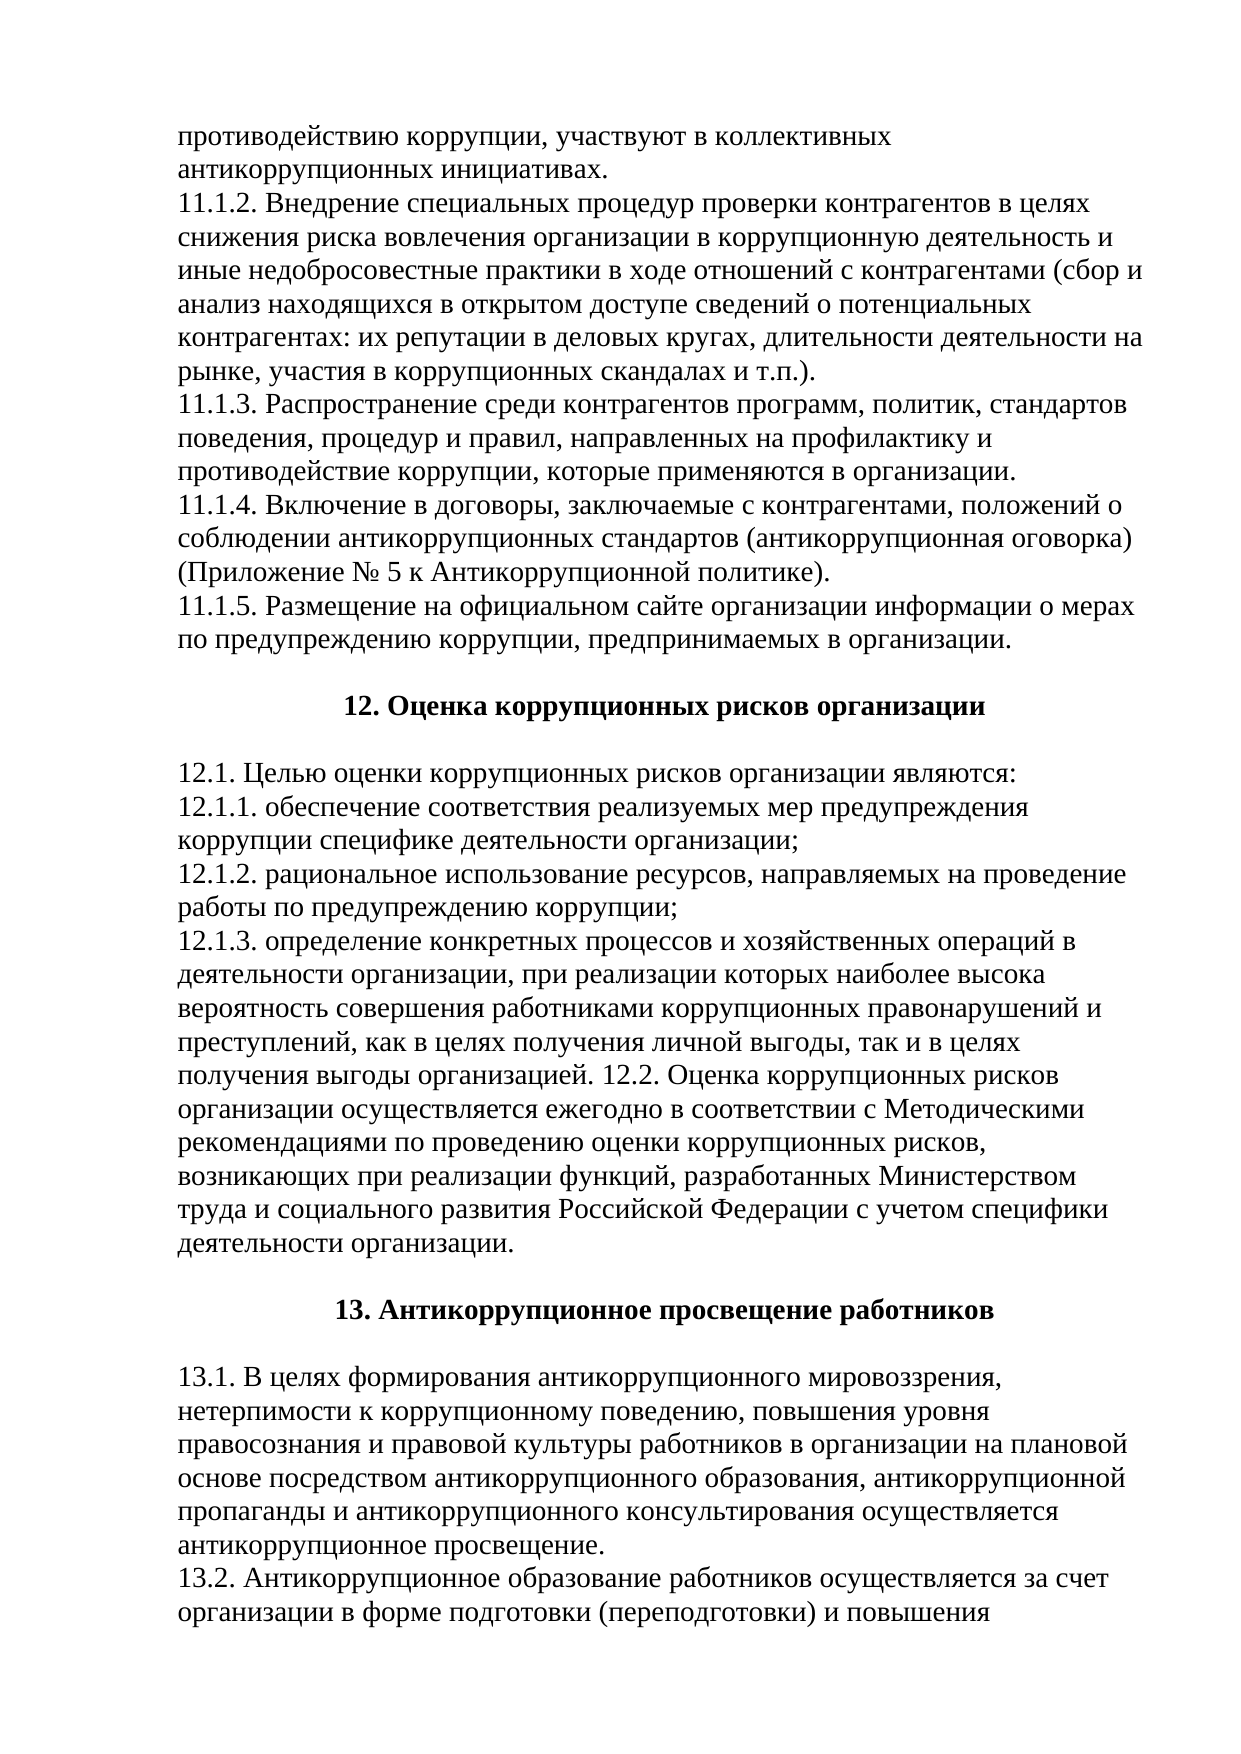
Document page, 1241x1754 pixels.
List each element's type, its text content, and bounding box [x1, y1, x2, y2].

text 11.1.4. Включение в договоры, заключаемые с контрагентами, положений о соблюдении антикоррупционных стандартов (антикоррупционная оговорка) (Приложение № 5 к Антикоррупционной политике). [177, 487, 1152, 588]
text 11.1.2. Внедрение специальных процедур проверки контрагентов в целях снижения риска вовлечения организации в коррупционную деятельность и иные недобросовестные практики в ходе отношений с контрагентами (сбор и анализ находящихся в открытом доступе сведений о потенциальных контрагентах: их репутации в деловых кругах, длительности деятельности на рынке, участия в коррупционных скандалах и т.п.). [177, 185, 1152, 386]
text 12.1. Целью оценки коррупционных рисков организации являются: [177, 755, 1152, 789]
text 12. Оценка коррупционных рисков организации [177, 688, 1152, 722]
text 12.1.2. рациональное использование ресурсов, направляемых на проведение работы по предупреждению коррупции; [177, 856, 1152, 923]
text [177, 118, 1152, 185]
text 12.1.3. определение конкретных процессов и хозяйственных операций в деятельности организации, при реализации которых наиболее высока вероятность совершения работниками коррупционных правонарушений и преступлений, как в целях получения личной выгоды, так и в целях получения выгоды организацией. 12.2. Оценка коррупционных рисков организации осуществляется ежегодно в соответствии с Методическими рекомендациями по проведению оценки коррупционных рисков, возникающих при реализации функций, разработанных Министерством труда и социального развития Российской Федерации с учетом специфики деятельности организации. [177, 923, 1152, 1258]
text 11.1.5. Размещение на официальном сайте организации информации о мерах по предупреждению коррупции, предпринимаемых в организации. [177, 588, 1152, 655]
text 12.1.1. обеспечение соответствия реализуемых мер предупреждения коррупции специфике деятельности организации; [177, 789, 1152, 856]
text 11.1.3. Распространение среди контрагентов программ, политик, стандартов поведения, процедур и правил, направленных на профилактику и противодействие коррупции, которые применяются в организации. [177, 386, 1152, 487]
text 13. Антикоррупционное просвещение работников [177, 1292, 1152, 1326]
text 13.1. В целях формирования антикоррупционного мировоззрения, нетерпимости к коррупционному поведению, повышения уровня правосознания и правовой культуры работников в организации на плановой основе посредством антикоррупционного образования, антикоррупционной пропаганды и антикоррупционного консультирования осуществляется антикоррупционное просвещение. [177, 1359, 1152, 1560]
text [177, 1560, 1152, 1627]
